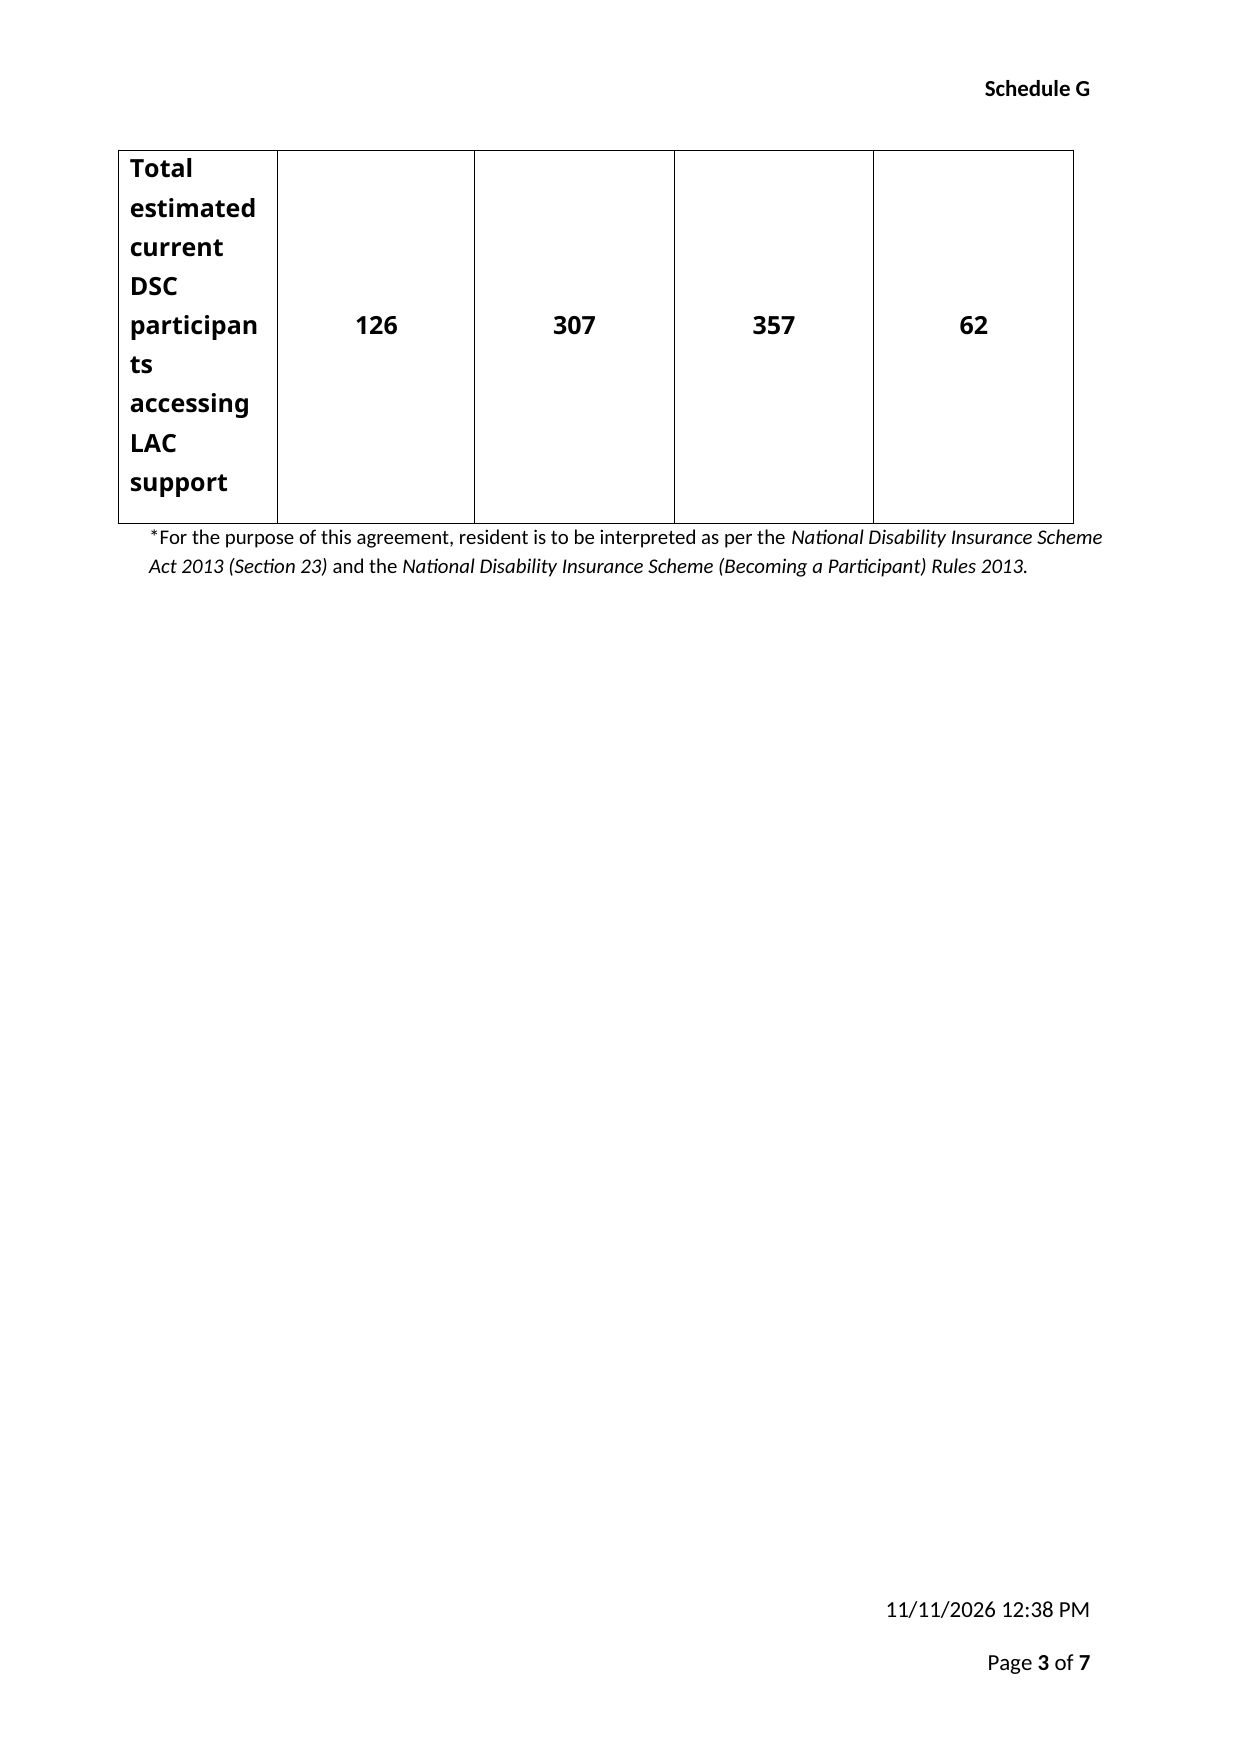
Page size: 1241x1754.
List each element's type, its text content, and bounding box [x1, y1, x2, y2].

table_cell 357 [675, 151, 873, 523]
table_cell 62 [874, 151, 1073, 523]
table_cell 126 [278, 151, 474, 523]
table_cell 307 [475, 151, 674, 523]
text *For the purpose of this agreement, resident is to be interpreted as per the National Disability Insurance Scheme Act 2013 (Section 23) and the National Disability Insurance Scheme (Becoming a Participant) Rules 2013. [149, 524, 1107, 579]
table_cell Total estimated current DSC participants accessing LAC support [119, 151, 277, 523]
